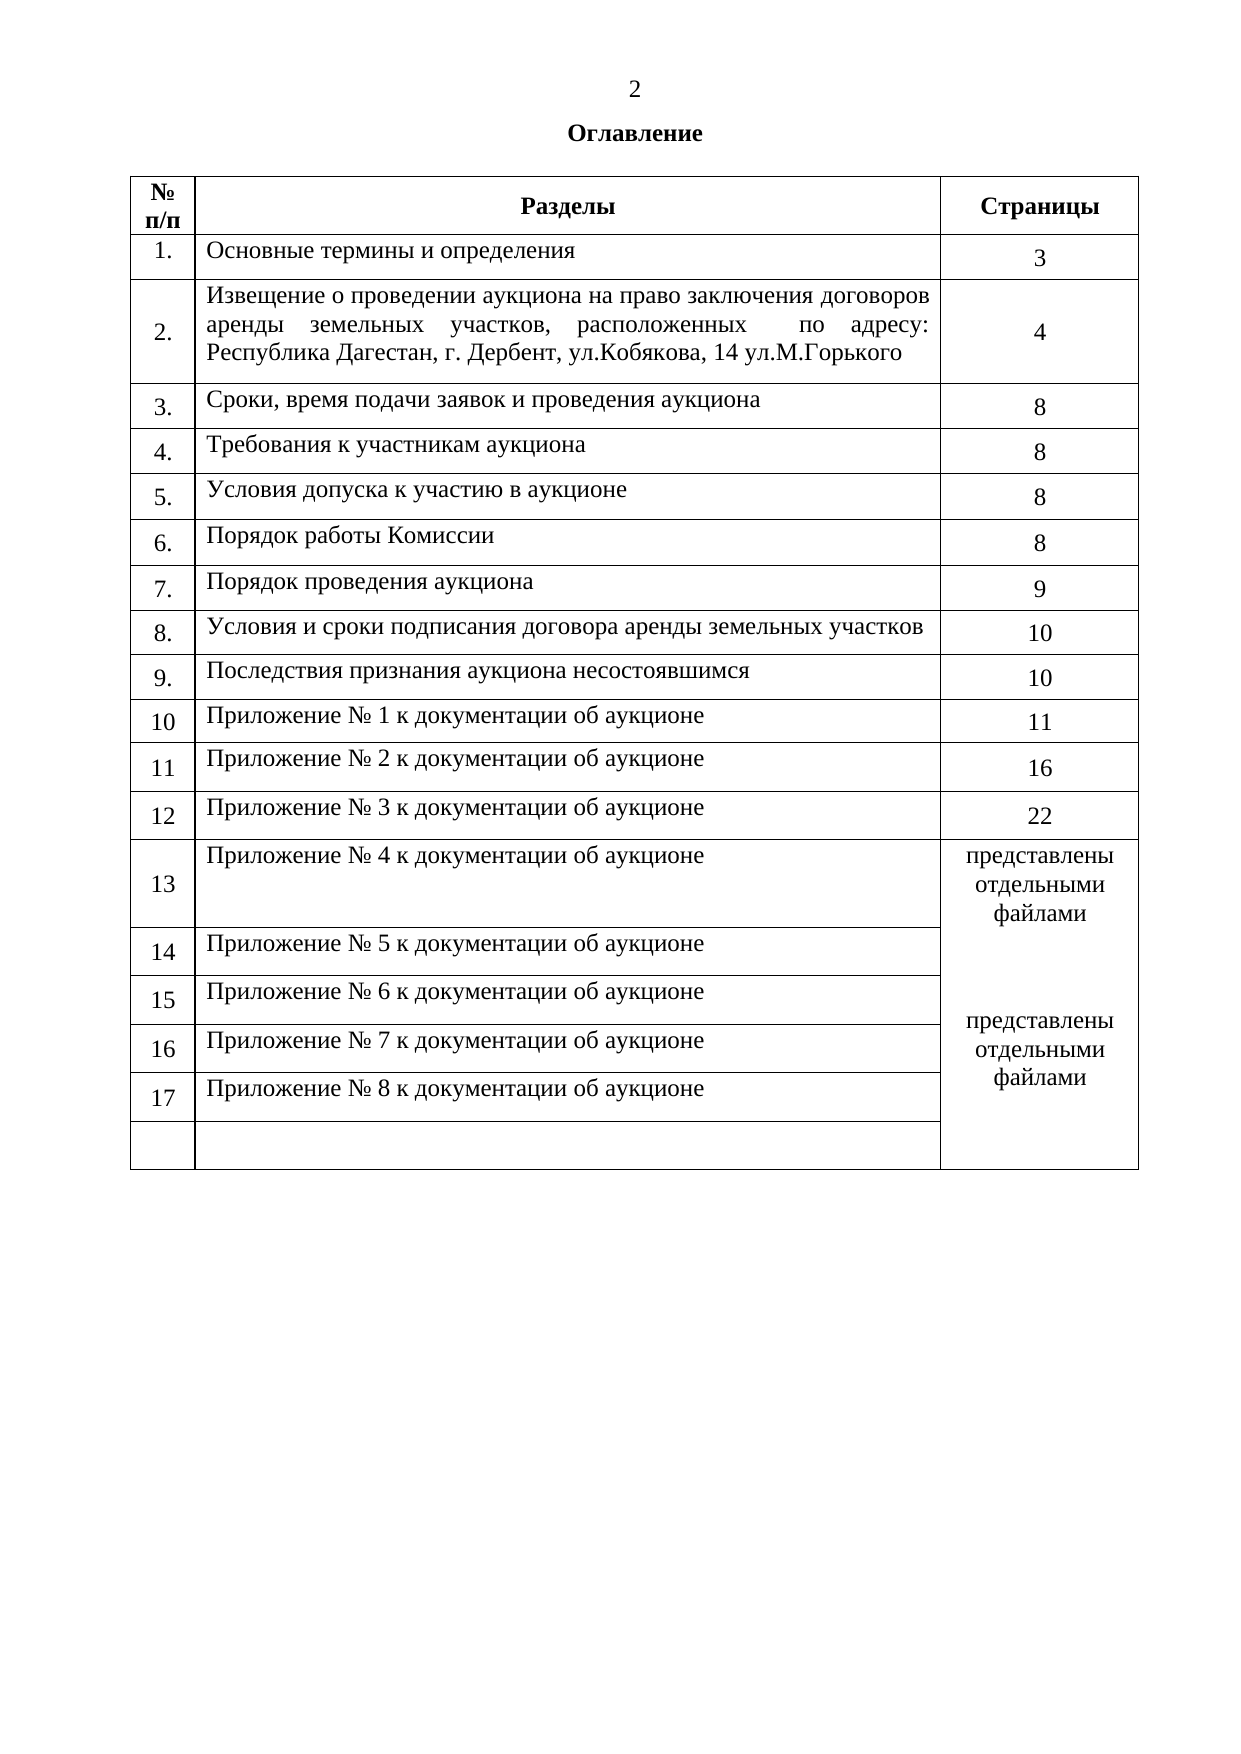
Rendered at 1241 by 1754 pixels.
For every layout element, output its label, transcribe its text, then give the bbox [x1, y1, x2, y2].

table_cell Порядок работы Комиссии [196, 520, 940, 565]
table_cell 15 [131, 976, 194, 1024]
table_cell 8 [941, 384, 1138, 428]
table_cell 8 [941, 474, 1138, 519]
table_cell Сроки, время подачи заявок и проведения аукциона [196, 384, 940, 428]
table_cell 3 [941, 235, 1138, 279]
table_cell 16 [941, 743, 1138, 791]
table_cell 12 [131, 792, 194, 839]
table_cell Порядок проведения аукциона [196, 566, 940, 610]
table_cell Требования к участникам аукциона [196, 429, 940, 473]
table_cell Приложение № 2 к документации об аукционе [196, 743, 940, 791]
table_cell 22 [941, 792, 1138, 839]
table_cell Приложение № 3 к документации об аукционе [196, 792, 940, 839]
table_cell Условия допуска к участию в аукционе [196, 474, 940, 519]
table_header № п/п [131, 177, 194, 234]
table_cell Извещение о проведении аукциона на право заключения договоров аренды земельных участков, расположенных по адресу: Республика Дагестан, г. Дербент, ул.Кобякова, 14 ул.М.Горького [196, 280, 940, 383]
table_cell 17 [131, 1073, 194, 1121]
table_cell Приложение № 6 к документации об аукционе [196, 976, 940, 1024]
table_cell представлены отдельными файлами [941, 840, 1138, 927]
table_header Разделы [196, 177, 940, 234]
text Оглавление [118, 118, 1152, 147]
table_cell [131, 1122, 194, 1169]
table_cell Последствия признания аукциона несостоявшимся [196, 655, 940, 699]
table_cell Условия и сроки подписания договора аренды земельных участков [196, 611, 940, 654]
table_cell 8 [941, 520, 1138, 565]
table_cell Приложение № 4 к документации об аукционе [196, 840, 940, 927]
table_cell 4 [941, 280, 1138, 383]
table_cell 14 [131, 928, 194, 975]
table_cell [196, 1122, 940, 1169]
table_cell 11 [941, 700, 1138, 742]
table_cell 10 [131, 700, 194, 742]
table_cell 16 [131, 1025, 194, 1072]
table_cell Приложение № 1 к документации об аукционе [196, 700, 940, 742]
table_cell 9 [941, 566, 1138, 610]
table_cell 11 [131, 743, 194, 791]
table_cell Приложение № 5 к документации об аукционе [196, 928, 940, 975]
table_header Страницы [941, 177, 1138, 234]
table_cell Основные термины и определения [196, 235, 940, 279]
table_cell 9. [131, 655, 194, 699]
table_cell 8 [941, 429, 1138, 473]
table_cell Приложение № 8 к документации об аукционе [196, 1073, 940, 1121]
table_cell Приложение № 7 к документации об аукционе [196, 1025, 940, 1072]
table_cell 5. [131, 474, 194, 519]
table_cell 10 [941, 655, 1138, 699]
table_cell 13 [131, 840, 194, 927]
table_cell 6. [131, 520, 194, 565]
table_cell 3. [131, 384, 194, 428]
table_cell представлены отдельными файлами [941, 927, 1138, 1169]
table_cell 8. [131, 611, 194, 654]
table_cell 7. [131, 566, 194, 610]
table_cell 2. [131, 280, 194, 383]
table_cell 10 [941, 611, 1138, 654]
table_cell 1. [131, 235, 194, 279]
table_cell 4. [131, 429, 194, 473]
